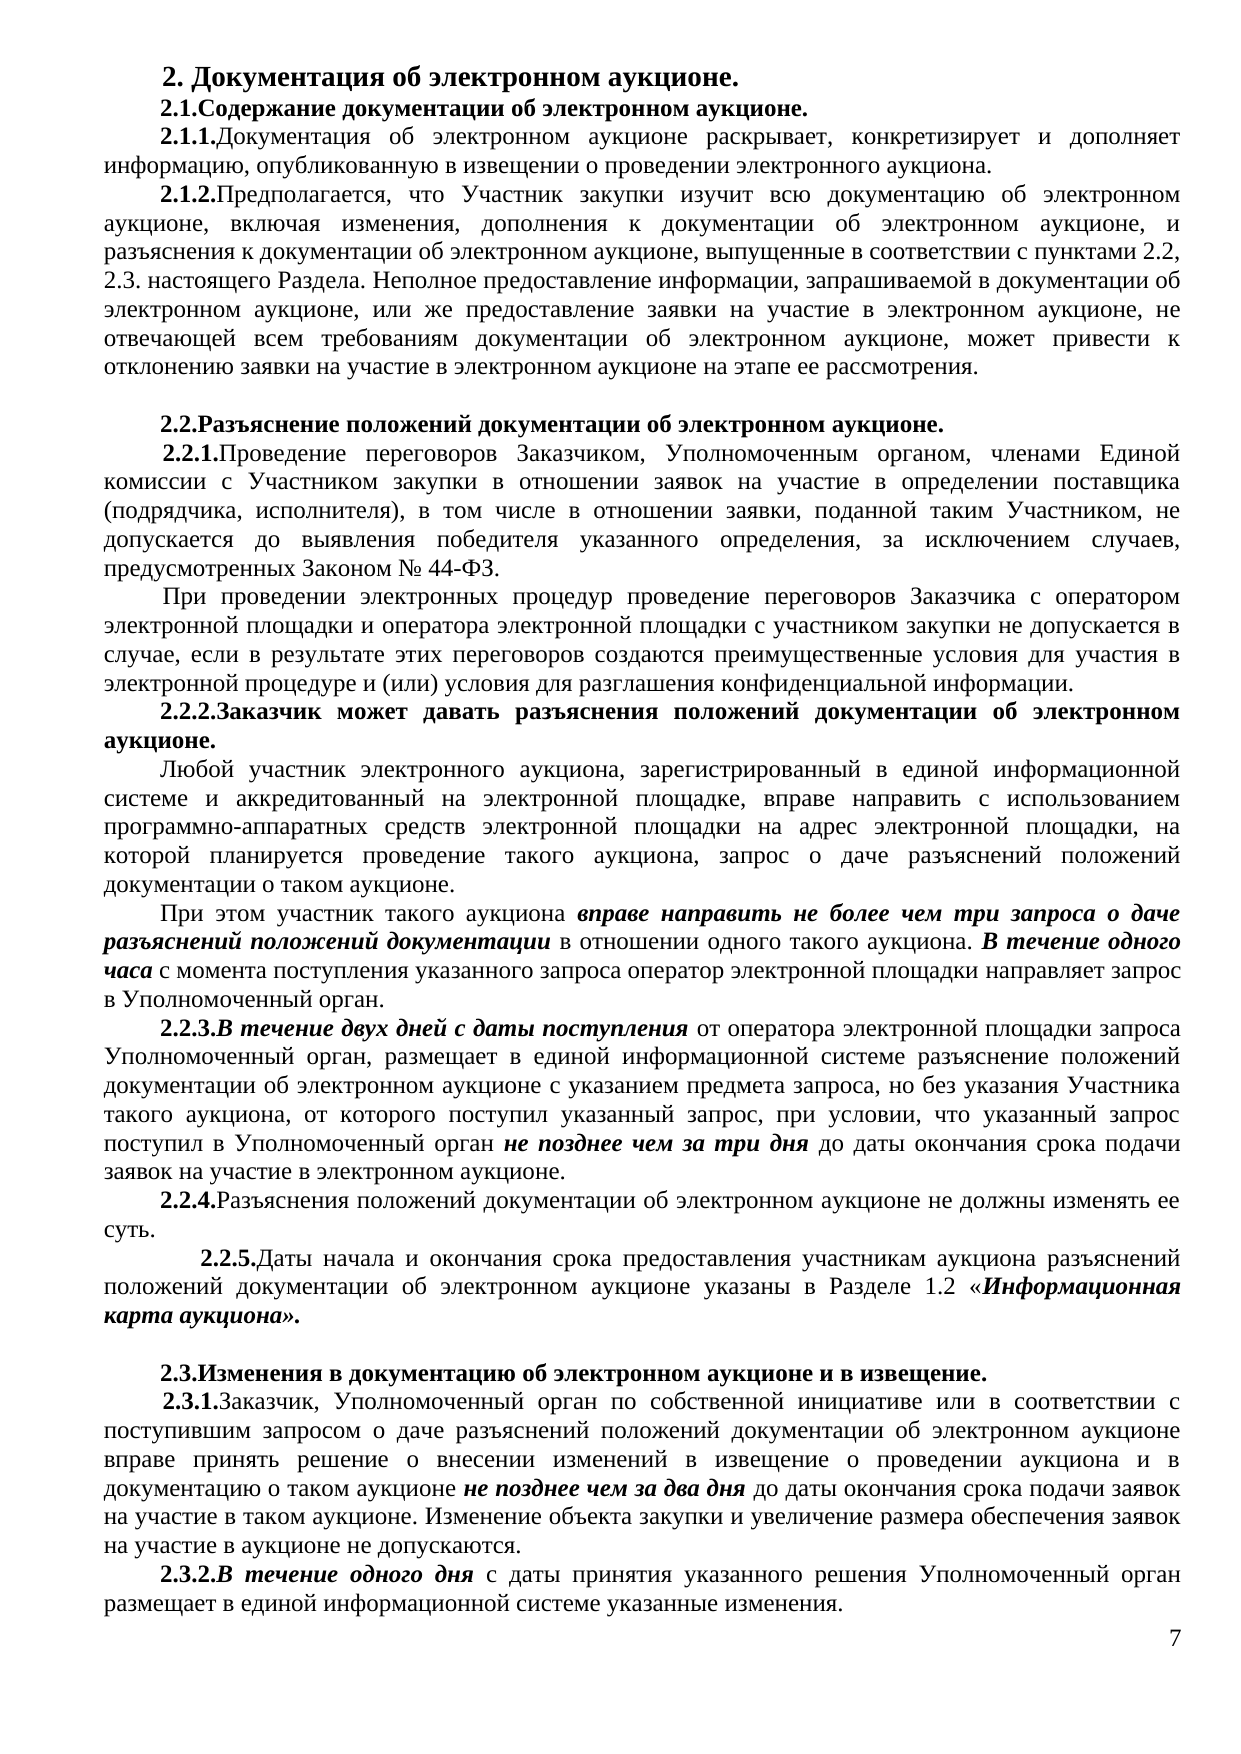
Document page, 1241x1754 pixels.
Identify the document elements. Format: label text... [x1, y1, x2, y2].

text При проведении электронных процедур проведение переговоров Заказчика с оператором электронной площадки и оператора электронной площадки с участником закупки не допускается в случае, если в результате этих переговоров создаются преимущественные условия для участия в электронной процедуре и (или) условия для разглашения конфиденциальной информации. [103, 581, 1181, 696]
text 2.2.1.Проведение переговоров Заказчиком, Уполномоченным органом, членами Единой комиссии с Участником закупки в отношении заявок на участие в определении поставщика (подрядчика, исполнителя), в том числе в отношении заявки, поданной таким Участником, не допускается до выявления победителя указанного определения, за исключением случаев, предусмотренных Законом № 44-ФЗ. [103, 438, 1181, 581]
text Любой участник электронного аукциона, зарегистрированный в единой информационной системе и аккредитованный на электронной площадке, вправе направить с использованием программно-аппаратных средств электронной площадки на адрес электронной площадки, на которой планируется проведение такого аукциона, запрос о даче разъяснений положений документации о таком аукционе. [103, 754, 1181, 898]
text 2.2.4.Разъяснения положений документации об электронном аукционе не должны изменять ее суть. [103, 1185, 1181, 1243]
text 2.2.Разъяснение положений документации об электронном аукционе. [103, 409, 1181, 438]
text 2.3.Изменения в документацию об электронном аукционе и в извещение. [103, 1358, 1181, 1386]
text 2.3.2.В течение одного дня с даты принятия указанного решения Уполномоченный орган размещает в единой информационной системе указанные изменения. [103, 1559, 1181, 1616]
text 2.1.1.Документация об электронном аукционе раскрывает, конкретизирует и дополняет информацию, опубликованную в извещении о проведении электронного аукциона. [103, 121, 1181, 179]
text 2.3.1.Заказчик, Уполномоченный орган по собственной инициативе или в соответствии с поступившим запросом о даче разъяснений положений документации об электронном аукционе вправе принять решение о внесении изменений в извещение о проведении аукциона и в документацию о таком аукционе не позднее чем за два дня до даты окончания срока подачи заявок на участие в таком аукционе. Изменение объекта закупки и увеличение размера обеспечения заявок на участие в аукционе не допускаются. [103, 1386, 1181, 1559]
text 2.2.2.Заказчик может давать разъяснения положений документации об электронном аукционе. [103, 696, 1181, 754]
text 2.2.5.Даты начала и окончания срока предоставления участникам аукциона разъяснений положений документации об электронном аукционе указаны в Разделе 1.2 «Информационная карта аукциона». [103, 1243, 1181, 1329]
text 2.1.Содержание документации об электронном аукционе. [103, 93, 1181, 121]
text 2.1.2.Предполагается, что Участник закупки изучит всю документацию об электронном аукционе, включая изменения, дополнения к документации об электронном аукционе, и разъяснения к документации об электронном аукционе, выпущенные в соответствии с пунктами 2.2, 2.3. настоящего Раздела. Неполное предоставление информации, запрашиваемой в документации об электронном аукционе, или же предоставление заявки на участие в электронном аукционе, не отвечающей всем требованиям документации об электронном аукционе, может привести к отклонению заявки на участие в электронном аукционе на этапе ее рассмотрения. [103, 179, 1181, 380]
text 2.2.3.В течение двух дней с даты поступления от оператора электронной площадки запроса Уполномоченный орган, размещает в единой информационной системе разъяснение положений документации об электронном аукционе с указанием предмета запроса, но без указания Участника такого аукциона, от которого поступил указанный запрос, при условии, что указанный запрос поступил в Уполномоченный орган не позднее чем за три дня до даты окончания срока подачи заявок на участие в электронном аукционе. [103, 1013, 1181, 1185]
text При этом участник такого аукциона вправе направить не более чем три запроса о даче разъяснений положений документации в отношении одного такого аукциона. В течение одного часа с момента поступления указанного запроса оператор электронной площадки направляет запрос в Уполномоченный орган. [103, 898, 1181, 1013]
text 2. Документация об электронном аукционе. [103, 59, 1181, 93]
